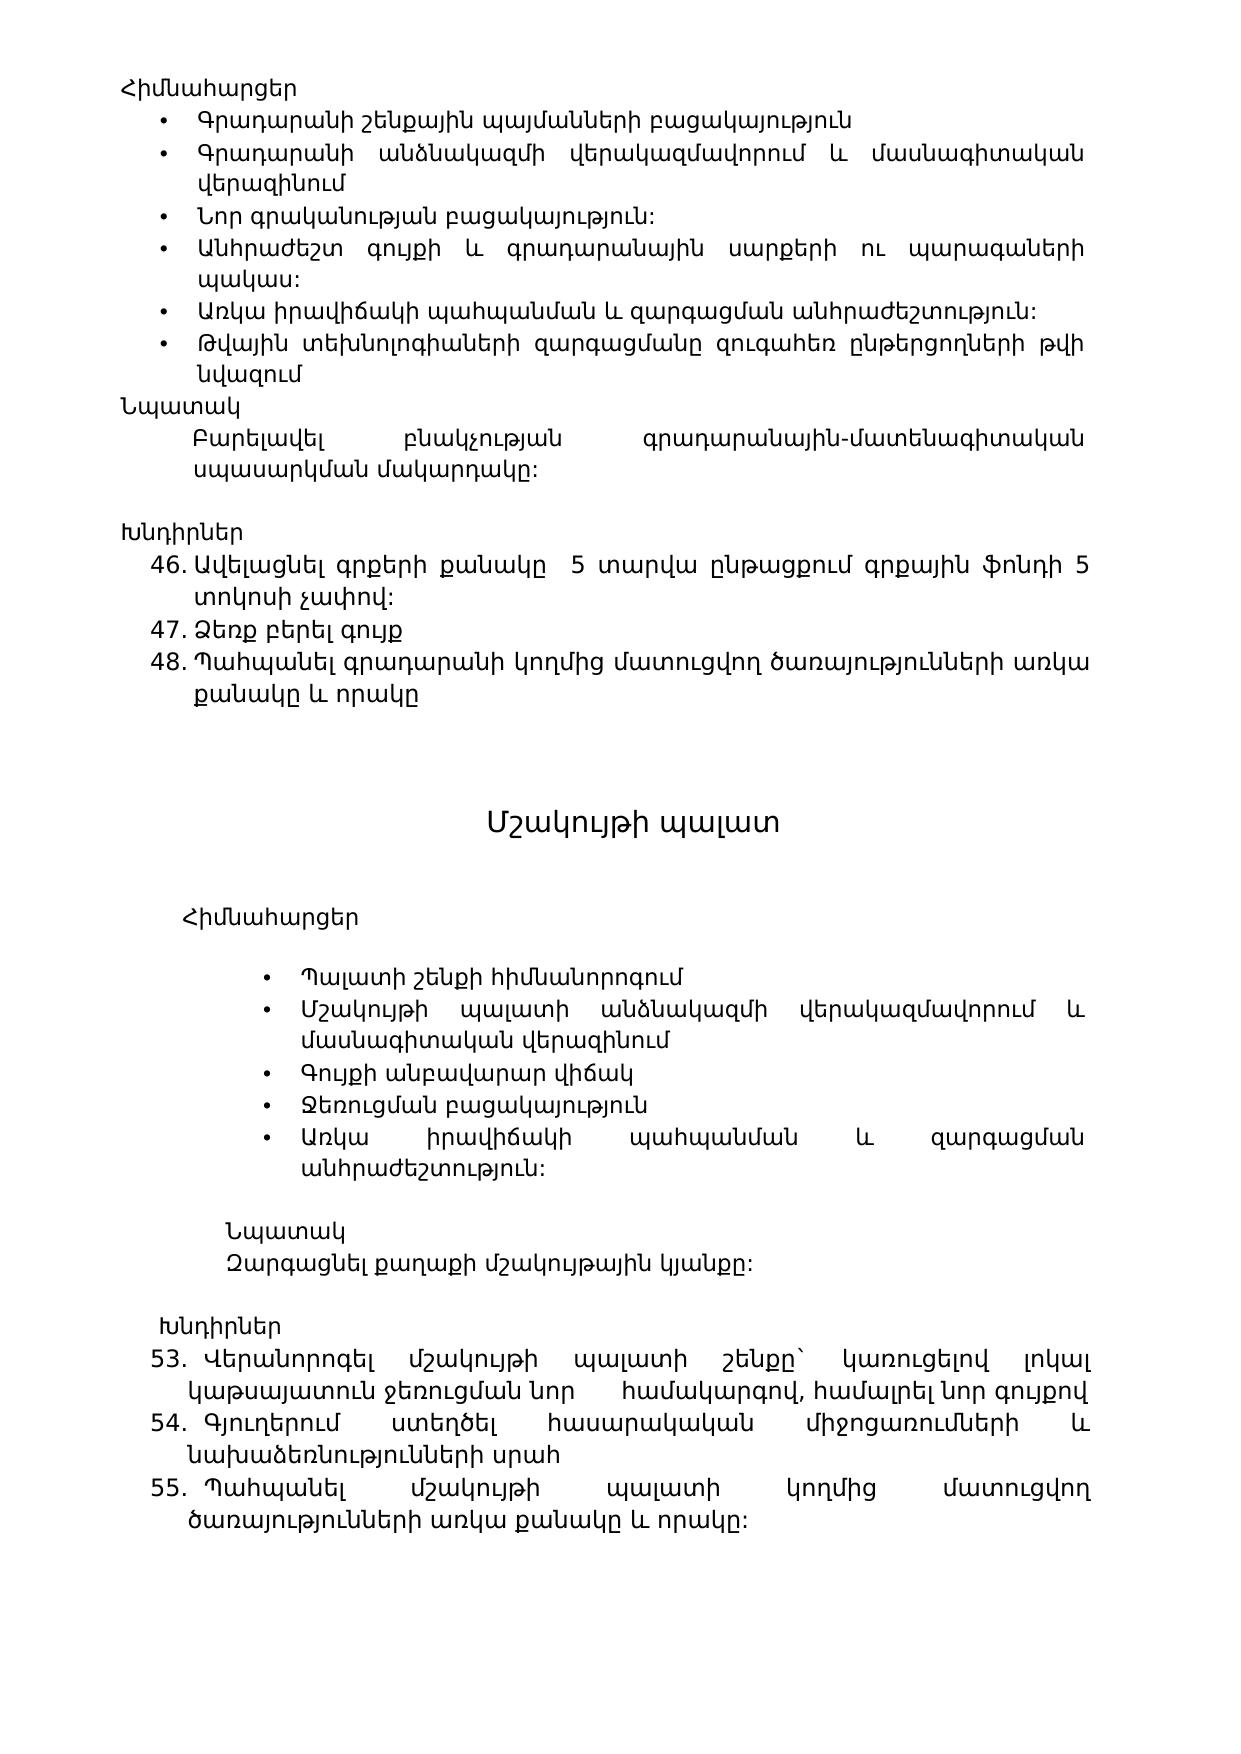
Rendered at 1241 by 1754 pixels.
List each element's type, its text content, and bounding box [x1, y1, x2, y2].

text Զարգացնել քաղաքի մշակույթային կյանքը: [225, 1250, 1085, 1277]
list Գրադարանի շենքային պայմանների բացակայություն [159, 107, 1085, 134]
list Գրադարանի անձնակազմի վերակազմավորում և մասնագիտական վերազինում [159, 139, 1085, 197]
list Անհրաժեշտ գույքի և գրադարանային սարքերի ու պարագաների պակաս: [159, 235, 1085, 292]
text Հիմնահարցեր [182, 904, 1085, 930]
list Ջեռուցման բացակայություն [263, 1092, 1085, 1119]
list Նոր գրականության բացակայություն: [159, 203, 1085, 229]
list Առկա իրավիճակի պահպանման և զարգացման անհրաժեշտություն: [159, 298, 1085, 325]
list Պահպանել մշակույթի պալատի կողմից մատուցվող ծառայությունների առկա քանակը և որակը: [150, 1474, 1091, 1534]
list Առկա իրավիճակի պահպանման և զարգացման անհրաժեշտություն: [263, 1124, 1085, 1182]
text Բարելավել բնակչության գրադարանային-մատենագիտական սպասարկման մակարդակը: [192, 426, 1085, 483]
list Պալատի շենքի հիմնանորոգում [263, 964, 1085, 991]
list Գյուղերում ստեղծել հասարակական միջոցառումների և նախաձեռնությունների սրահ [150, 1409, 1091, 1469]
text Նպատակ [120, 393, 1085, 420]
list Վերանորոգել մշակույթի պալատի շենքը` կառուցելով լոկալ կաթսայատուն ջեռուցման նոր hամակարգով, համալրել նոր գույքով [150, 1345, 1091, 1405]
list Ավելացնել գրքերի քանակը 5 տարվա ընթացքում գրքային ֆոնդի 5 տոկոսի չափով: [150, 551, 1091, 611]
list Թվային տեխնոլոգիաների զարգացմանը զուգահեռ ընթերցողների թվի նվազում [159, 330, 1085, 388]
text Խնդիրներ [120, 519, 1085, 546]
list Գույքի անբավարար վիճակ [263, 1059, 1085, 1086]
text Նպատակ [225, 1218, 1085, 1244]
list Պահպանել գրադարանի կողմից մատուցվող ծառայությունների առկա քանակը և որակը [150, 648, 1091, 708]
list Մշակույթի պալատի անձնակազմի վերակազմավորում և մասնագիտական վերազինում [263, 996, 1085, 1054]
text Խնդիրներ [122, 1313, 1085, 1339]
text Հիմնահարցեր [120, 75, 1085, 102]
subtitle Մշակույթի պալատ [138, 806, 1129, 840]
list Ձեռք բերել գույք [150, 616, 1091, 644]
